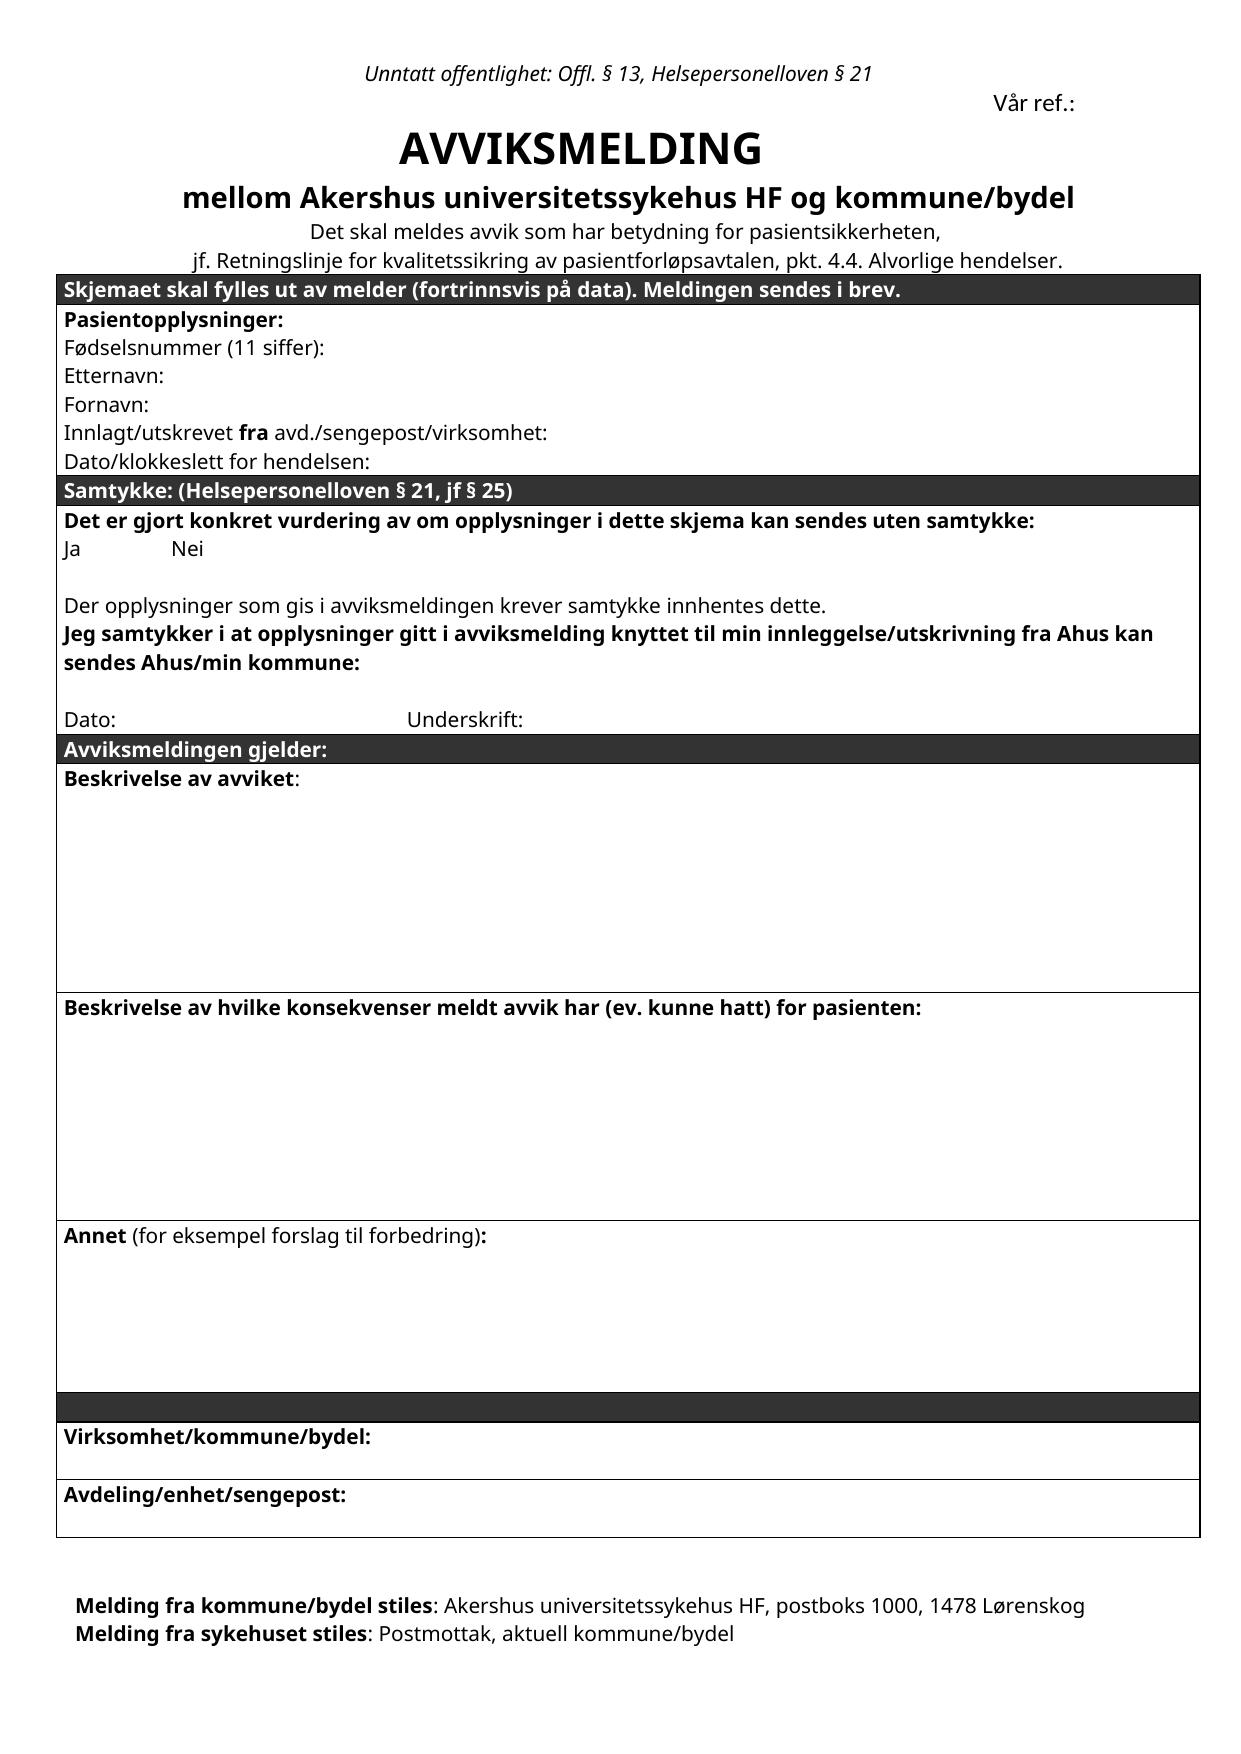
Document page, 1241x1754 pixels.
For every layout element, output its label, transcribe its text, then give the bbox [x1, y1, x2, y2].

table_header Skjemaet skal fylles ut av melder (fortrinnsvis på data). Meldingen sendes i brev. [57, 275, 1199, 304]
table_cell Virksomhet/kommune/bydel: [57, 1423, 1199, 1479]
table_cell [57, 1393, 1199, 1421]
table_cell Avdeling/enhet/sengepost: [57, 1480, 1199, 1537]
table_cell Beskrivelse av avviket: [57, 764, 1199, 992]
table_cell Pasientopplysninger: Fødselsnummer (11 siffer): Etternavn: Fornavn: Innlagt/utskrevet fra avd./sengepost/virksomhet: Dato/klokkeslett for hendelsen: [57, 305, 1199, 475]
table_cell Avviksmeldingen gjelder: [57, 735, 1199, 763]
title mellom Akershus universitetssykehus HF og kommune/bydel [60, 178, 1197, 217]
table_cell Annet (for eksempel forslag til forbedring): [57, 1221, 1199, 1392]
table_cell Beskrivelse av hvilke konsekvenser meldt avvik har (ev. kunne hatt) for pasienten: [57, 993, 1199, 1220]
table_cell Samtykke: (Helsepersonelloven § 21, jf § 25) [57, 476, 1199, 505]
subtitle Det skal meldes avvik som har betydning for pasientsikkerheten, jf. Retningslinje for kvalitetssikring av pasientforløpsavtalen, pkt. 4.4. Alvorlige hendelser. [56, 217, 1200, 274]
table_cell Det er gjort konkret vurdering av om opplysninger i dette skjema kan sendes uten samtykke: Ja Nei Der opplysninger som gis i avviksmeldingen krever samtykke innhentes dette. Jeg samtykker i at opplysninger gitt i avviksmelding knyttet til min innleggelse/utskrivning fra Ahus kan sendes Ahus/min kommune: Dato: Underskrift: [57, 506, 1199, 734]
title AVVIKSMELDING [0, 118, 1162, 178]
